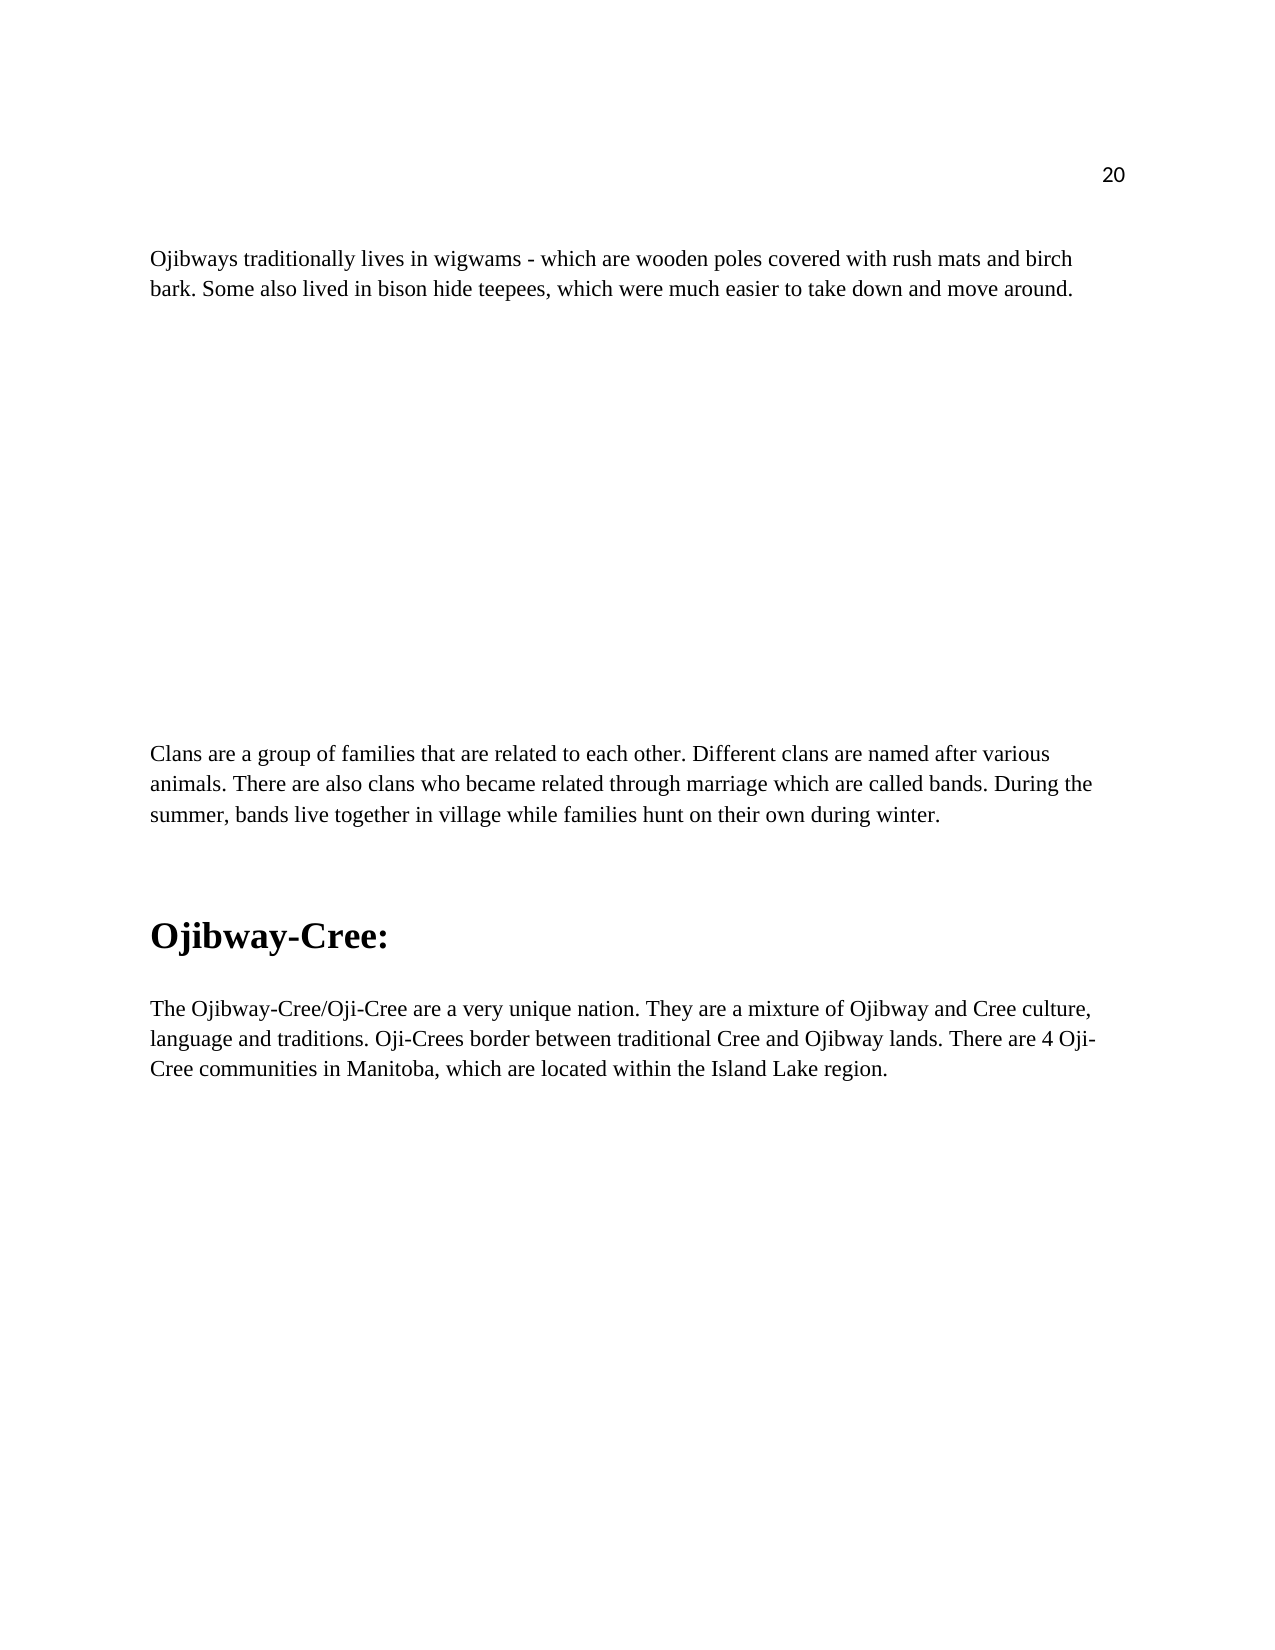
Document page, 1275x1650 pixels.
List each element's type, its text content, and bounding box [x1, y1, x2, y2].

text Clans are a group of families that are related to each other. Different clans are named after various animals. There are also clans who became related through marriage which are called bands. During the summer, bands live together in village while families hunt on their own during winter. [150, 740, 1125, 827]
text Ojibways traditionally lives in wigwams - which are wooden poles covered with rush mats and birch bark. Some also lived in bison hide teepees, which were much easier to take down and move around. [150, 245, 1125, 302]
text The Ojibway-Cree/Oji-Cree are a very unique nation. They are a mixture of Ojibway and Cree culture, language and traditions. Oji-Crees border between traditional Cree and Ojibway lands. There are 4 Oji-Cree communities in Manitoba, which are located within the Island Lake region. [150, 995, 1125, 1082]
subtitle Ojibway-Cree: [150, 913, 1125, 956]
